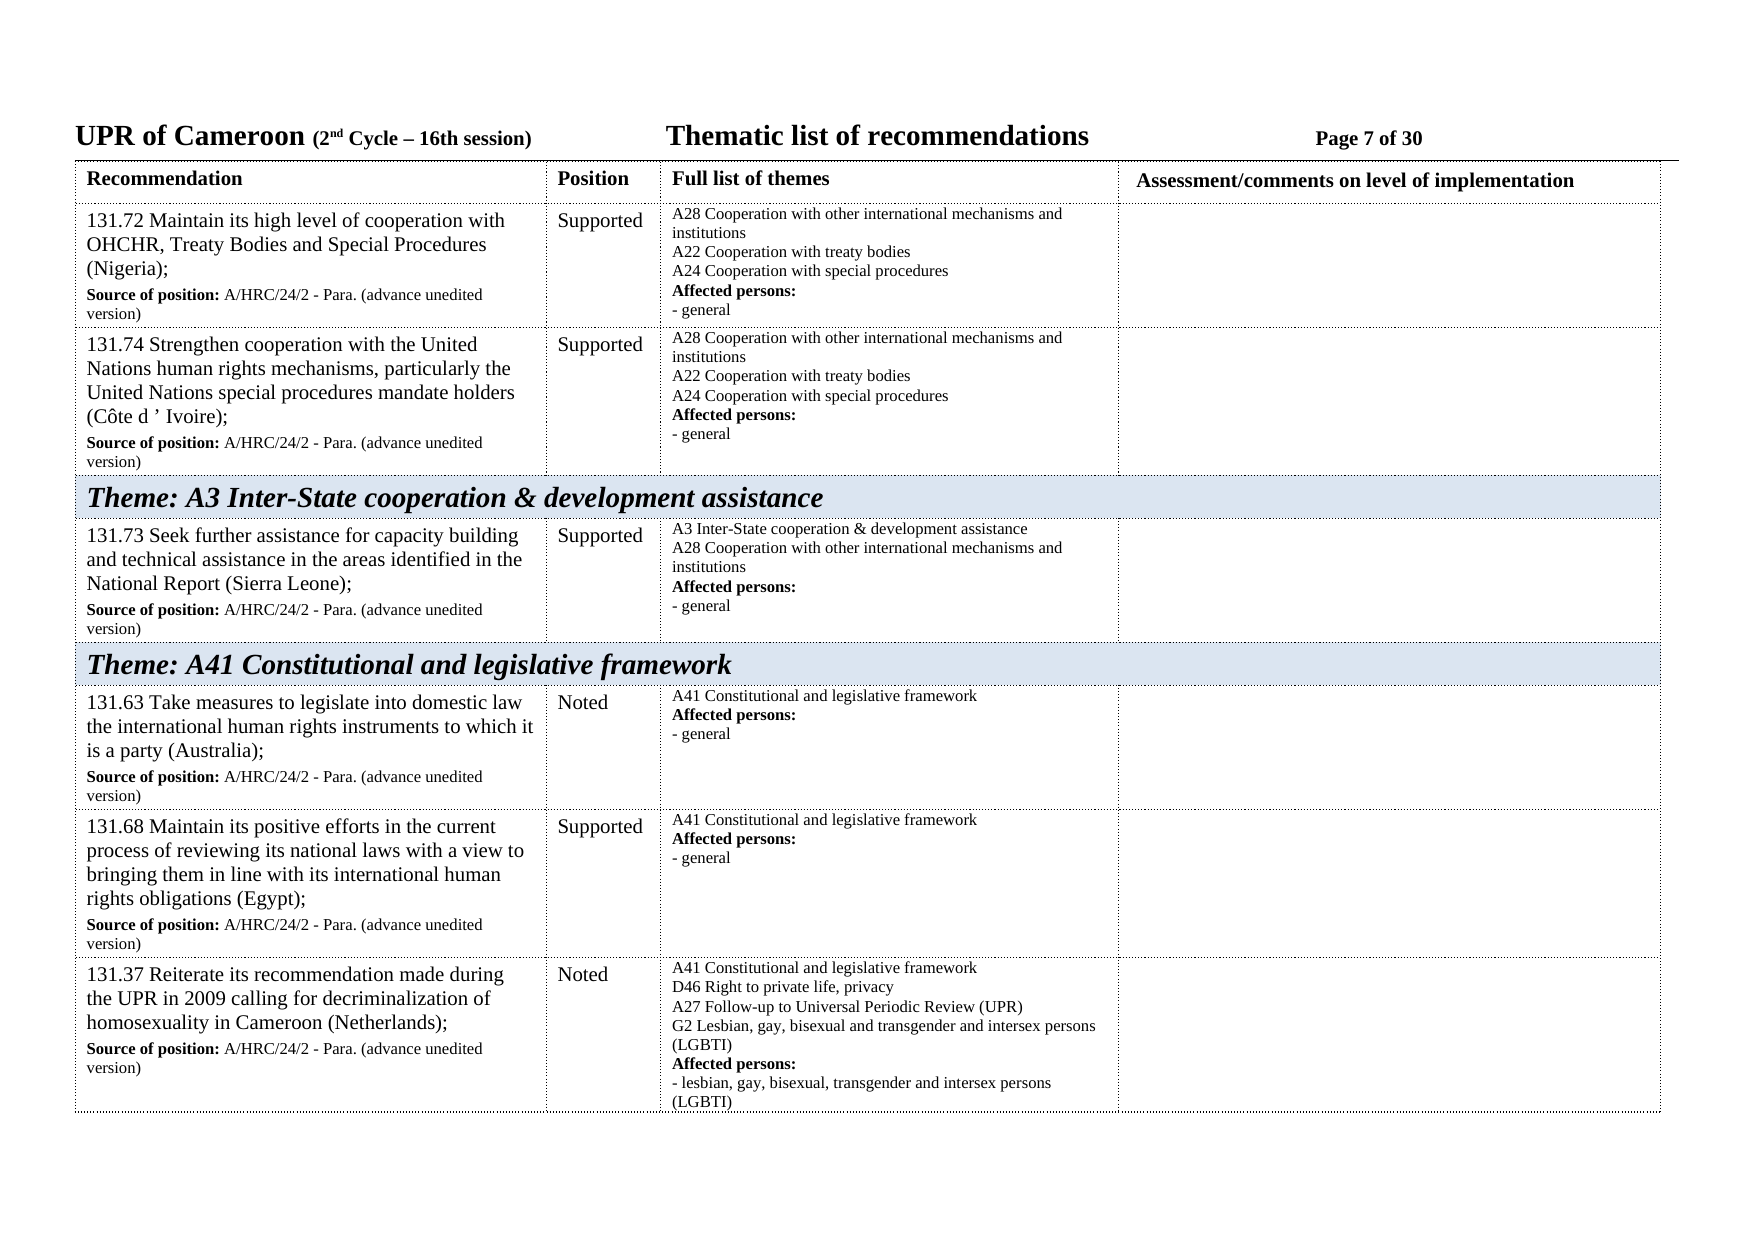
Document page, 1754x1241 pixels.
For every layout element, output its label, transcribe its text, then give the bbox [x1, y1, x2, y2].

table_cell Noted [546, 957, 661, 1111]
table_cell 131.73 Seek further assistance for capacity building and technical assistance in the areas identified in the National Report (Sierra Leone); Source of position: A/HRC/24/2 - Para. (advance unedited version) [75, 518, 546, 642]
table_cell 131.63 Take measures to legislate into domestic law the international human rights instruments to which it is a party (Australia); Source of position: A/HRC/24/2 - Para. (advance unedited version) [75, 685, 546, 809]
table_header Assessment/comments on level of implementation [1119, 161, 1661, 203]
table_cell [1119, 809, 1661, 957]
table_cell 131.74 Strengthen cooperation with the United Nations human rights mechanisms, particularly the United Nations special procedures mandate holders (Côte d ’ Ivoire); Source of position: A/HRC/24/2 - Para. (advance unedited version) [75, 327, 546, 475]
table_cell 131.72 Maintain its high level of cooperation with OHCHR, Treaty Bodies and Special Procedures (Nigeria); Source of position: A/HRC/24/2 - Para. (advance unedited version) [75, 203, 546, 327]
table_cell Noted [546, 685, 661, 809]
table_cell Theme: A3 Inter-State cooperation & development assistance [75, 475, 1661, 518]
table_cell [1119, 203, 1661, 327]
table_cell A41 Constitutional and legislative framework Affected persons: - general [661, 685, 1119, 809]
table_cell 131.68 Maintain its positive efforts in the current process of reviewing its national laws with a view to bringing them in line with its international human rights obligations (Egypt); Source of position: A/HRC/24/2 - Para. (advance unedited version) [75, 809, 546, 957]
table_header Full list of themes [661, 161, 1119, 203]
table_cell A41 Constitutional and legislative framework Affected persons: - general [661, 809, 1119, 957]
table_header Recommendation [75, 161, 546, 203]
table_cell Supported [546, 518, 661, 642]
table_cell [1119, 685, 1661, 809]
table_cell [1119, 518, 1661, 642]
table_cell A28 Cooperation with other international mechanisms and institutions A22 Cooperation with treaty bodies A24 Cooperation with special procedures Affected persons: - general [661, 203, 1119, 327]
table_cell Supported [546, 327, 661, 475]
table_cell A28 Cooperation with other international mechanisms and institutions A22 Cooperation with treaty bodies A24 Cooperation with special procedures Affected persons: - general [661, 327, 1119, 475]
table_cell Supported [546, 809, 661, 957]
table_cell 131.37 Reiterate its recommendation made during the UPR in 2009 calling for decriminalization of homosexuality in Cameroon (Netherlands); Source of position: A/HRC/24/2 - Para. (advance unedited version) [75, 957, 546, 1111]
table_cell Theme: A41 Constitutional and legislative framework [75, 642, 1661, 685]
table_cell A3 Inter-State cooperation & development assistance A28 Cooperation with other international mechanisms and institutions Affected persons: - general [661, 518, 1119, 642]
table_header Position [546, 161, 661, 203]
table_cell Supported [546, 203, 661, 327]
table_cell [1119, 957, 1661, 1111]
table_cell [1119, 327, 1661, 475]
table_cell A41 Constitutional and legislative framework D46 Right to private life, privacy A27 Follow-up to Universal Periodic Review (UPR) G2 Lesbian, gay, bisexual and transgender and intersex persons (LGBTI) Affected persons: - lesbian, gay, bisexual, transgender and intersex persons (LGBTI) [661, 957, 1119, 1111]
